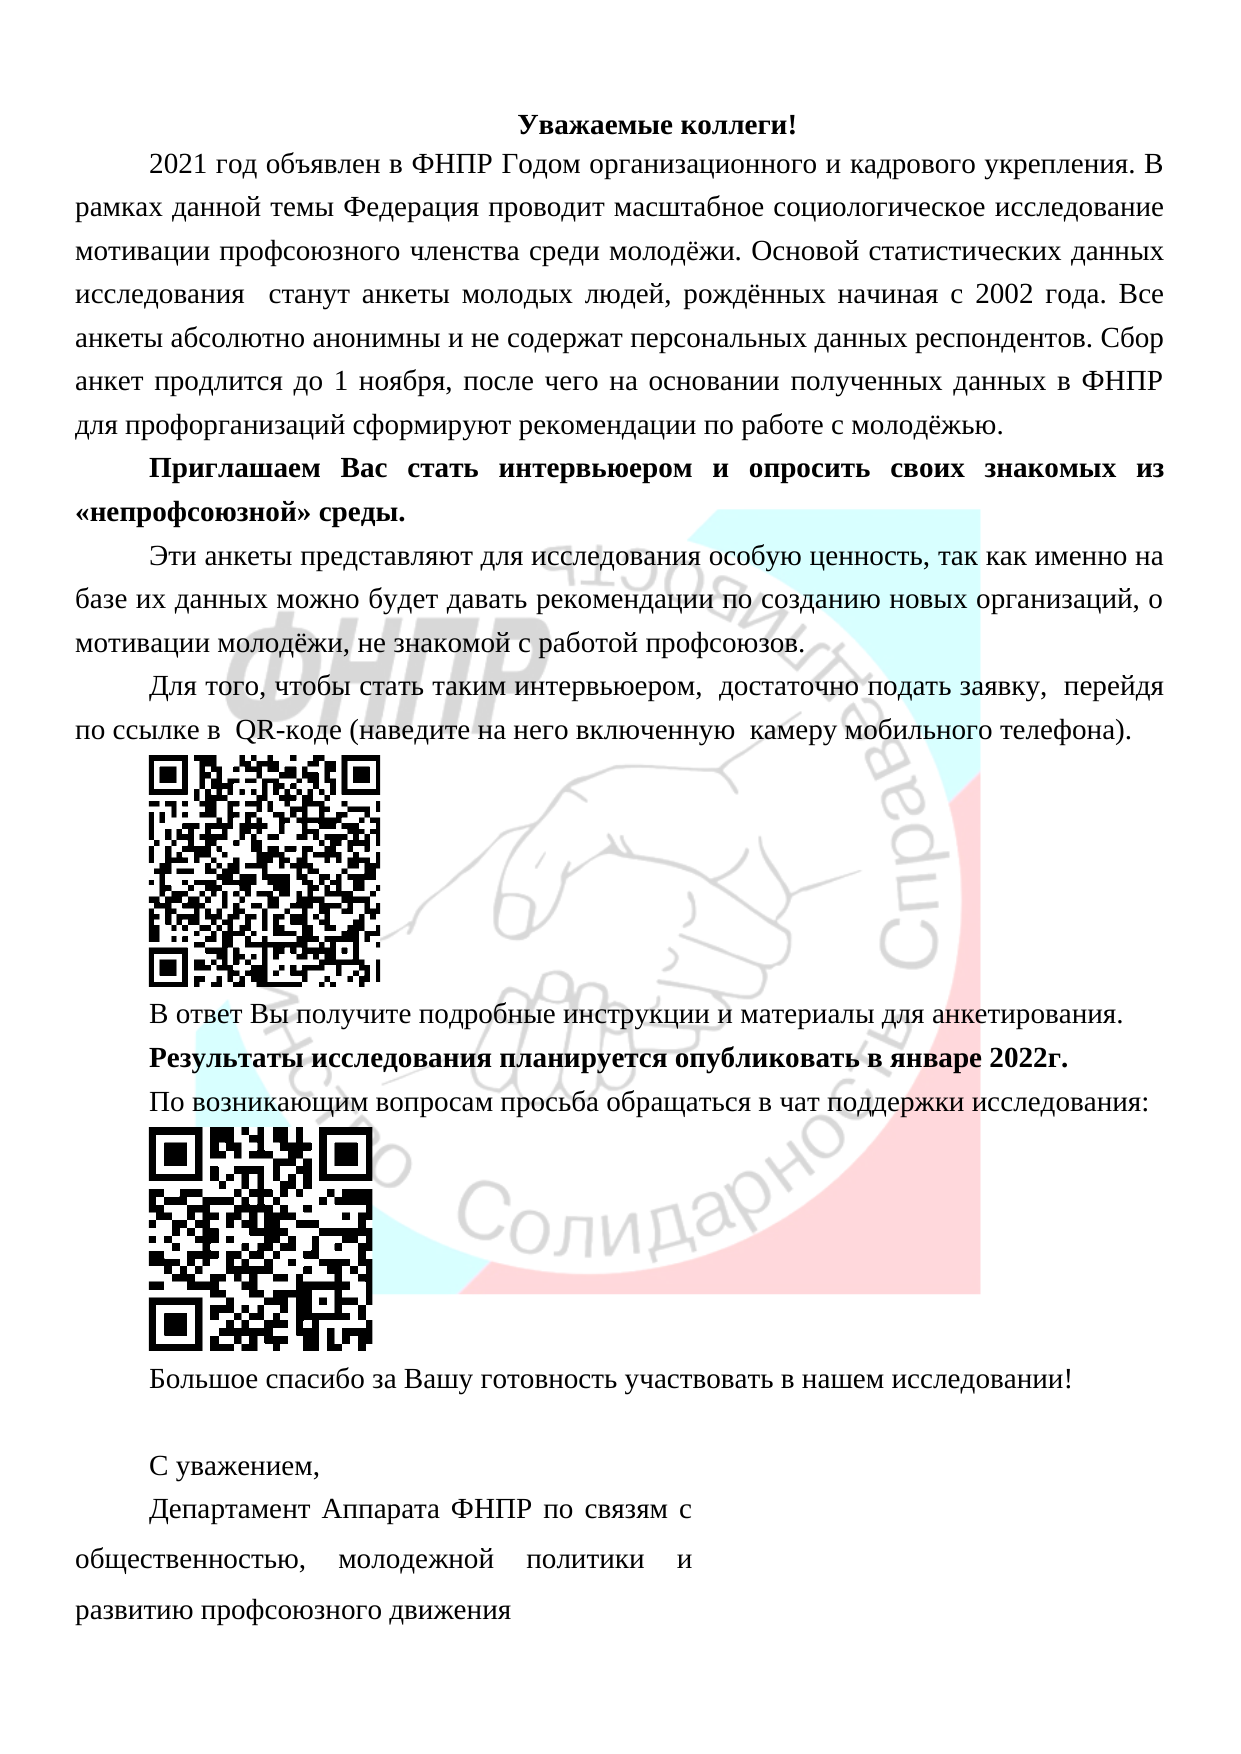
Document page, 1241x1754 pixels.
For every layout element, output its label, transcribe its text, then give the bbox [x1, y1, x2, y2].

text С уважением, [75, 1448, 1165, 1481]
text Эти анкеты представляют для исследования особую ценность, так как именно на базе их данных можно будет давать рекомендации по созданию новых организаций, о мотивации молодёжи, не знакомой с работой профсоюзов. [75, 538, 1165, 658]
text Для того, чтобы стать таким интервьюером, достаточно подать заявку, перейдя по ссылке в QR-коде (наведите на него включенную камеру мобильного телефона). [75, 668, 1165, 745]
text Результаты исследования планируется опубликовать в январе 2022г. [75, 1040, 1165, 1074]
text Департамент Аппарата ФНПР по связям с общественностью, молодежной политики и развитию профсоюзного движения [75, 1491, 693, 1626]
picture [148, 755, 381, 987]
text Большое спасибо за Вашу готовность участвовать в нашем исследовании! [75, 1361, 1165, 1394]
text Приглашаем Вас стать интервьюером и опросить своих знакомых из «непрофсоюзной» среды. [75, 451, 1165, 528]
text Уважаемые коллеги! [75, 107, 1165, 141]
text 2021 год объявлен в ФНПР Годом организационного и кадрового укрепления. В рамках данной темы Федерация проводит масштабное социологическое исследование мотивации профсоюзного членства среди молодёжи. Основой статистических данных исследования станут анкеты молодых людей, рождённых начиная с 2002 года. Все анкеты абсолютно анонимны и не содержат персональных данных респондентов. Сбор анкет продлится до 1 ноября, после чего на основании полученных данных в ФНПР для профорганизаций сформируют рекомендации по работе с молодёжью. [75, 146, 1165, 441]
text По возникающим вопросам просьба обращаться в чат поддержки исследования: [75, 1084, 1165, 1117]
text В ответ Вы получите подробные инструкции и материалы для анкетирования. [75, 997, 1165, 1030]
picture [148, 1127, 373, 1351]
